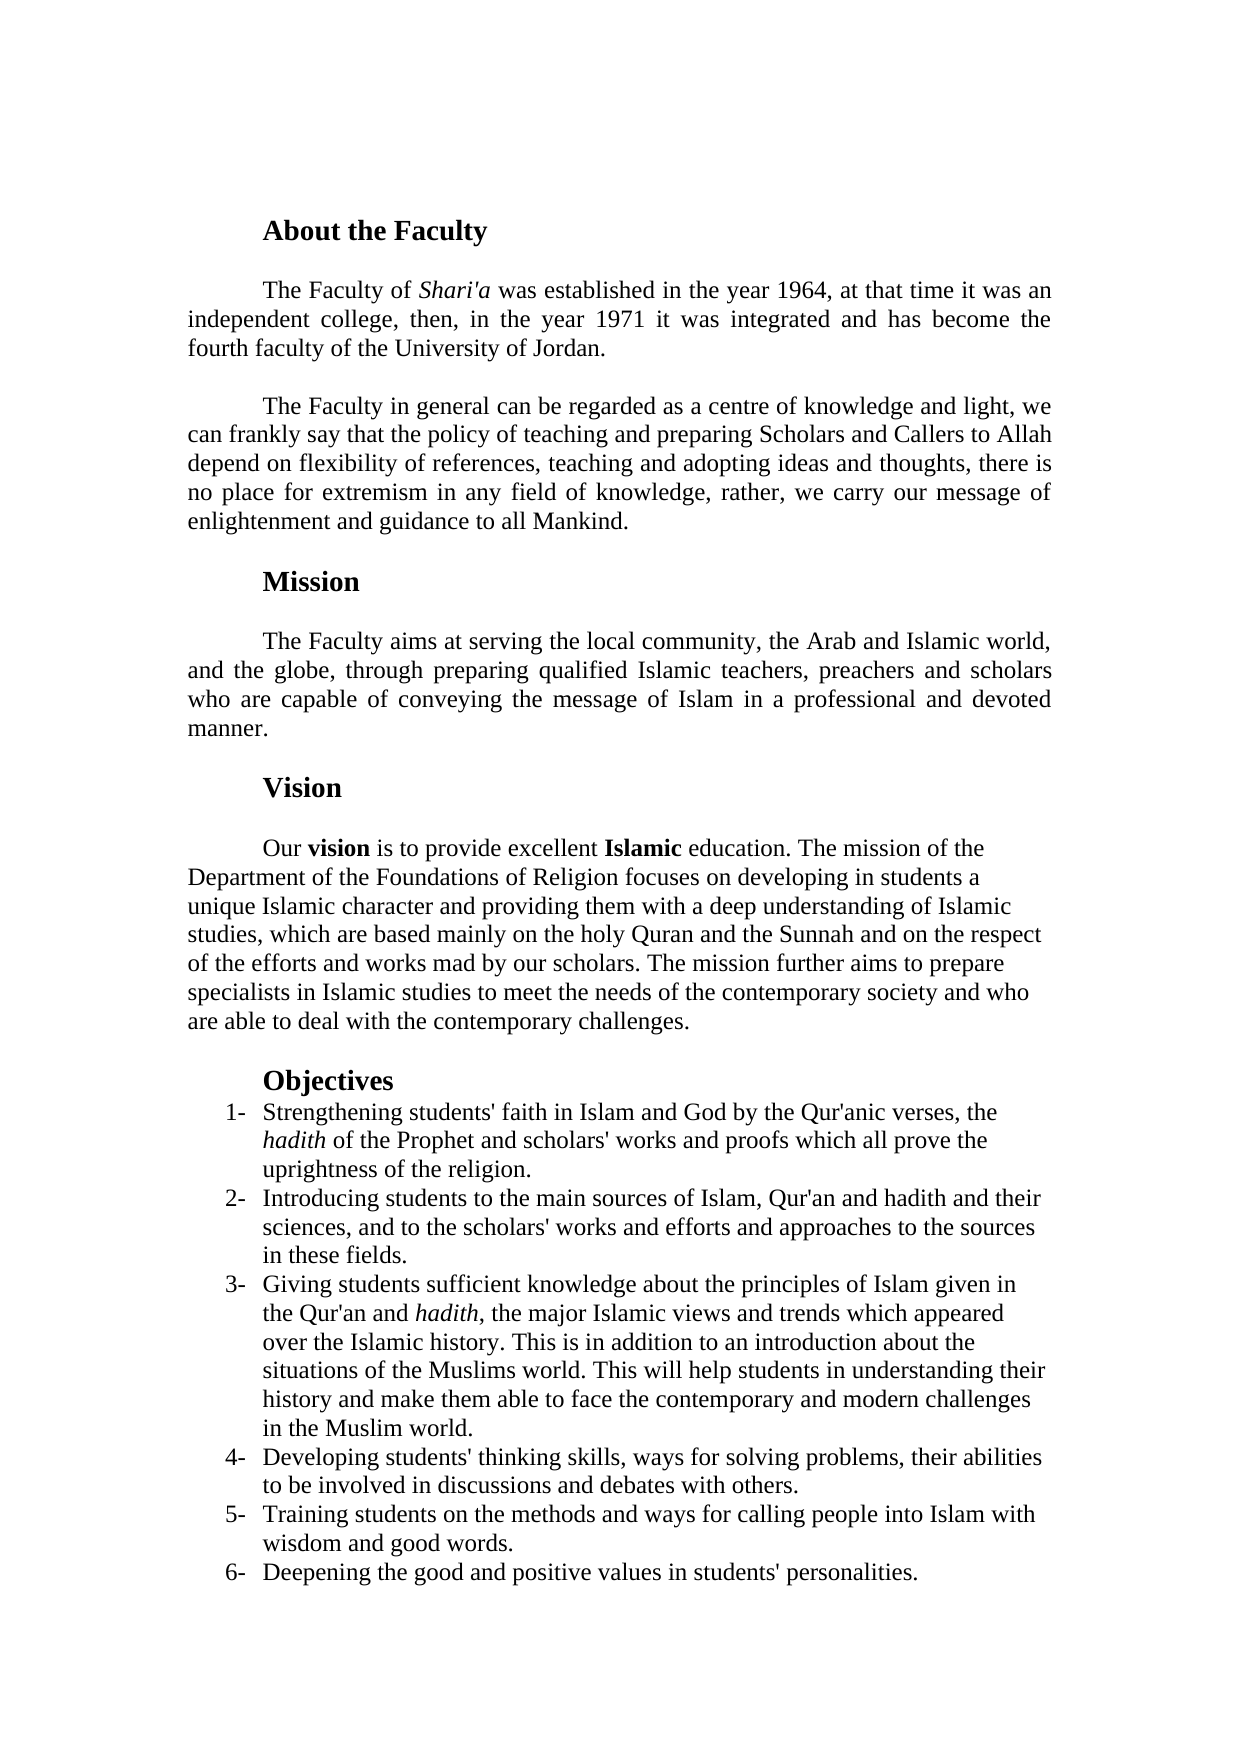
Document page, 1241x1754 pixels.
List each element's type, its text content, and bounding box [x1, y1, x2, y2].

list Developing students' thinking skills, ways for solving problems, their abilities to be involved in discussions and debates with others. [225, 1442, 1053, 1499]
text About the Faculty [187, 213, 1053, 246]
list Strengthening students' faith in Islam and God by the Qur'anic verses, the hadith of the Prophet and scholars' works and proofs which all prove the uprightness of the religion. [225, 1097, 1053, 1183]
text Mission [187, 564, 1053, 597]
text Vision [187, 771, 1053, 804]
list Deepening the good and positive values in students' personalities. [225, 1557, 1053, 1586]
text The Faculty of Shari'a was established in the year 1964, at that time it was an independent college, then, in the year 1971 it was integrated and has become the fourth faculty of the University of Jordan. [187, 275, 1053, 362]
text Our vision is to provide excellent Islamic education. The mission of the Department of the Foundations of Religion focuses on developing in students a unique Islamic character and providing them with a deep understanding of Islamic studies, which are based mainly on the holy Quran and the Sunnah and on the respect of the efforts and works mad by our scholars. The mission further aims to prepare specialists in Islamic studies to meet the needs of the contemporary society and who are able to deal with the contemporary challenges. [187, 833, 1053, 1034]
text Objectives [187, 1063, 1053, 1097]
text The Faculty aims at serving the local community, the Arab and Islamic world, and the globe, through preparing qualified Islamic teachers, preachers and scholars who are capable of conveying the message of Islam in a professional and devoted manner. [187, 626, 1053, 741]
list Introducing students to the main sources of Islam, Qur'an and hadith and their sciences, and to the scholars' works and efforts and approaches to the sources in these fields. [225, 1183, 1053, 1269]
text The Faculty in general can be regarded as a centre of knowledge and light, we can frankly say that the policy of teaching and preparing Scholars and Callers to Allah depend on flexibility of references, teaching and adopting ideas and thoughts, there is no place for extremism in any field of knowledge, rather, we carry our message of enlightenment and guidance to all Mankind. [187, 391, 1053, 534]
list Giving students sufficient knowledge about the principles of Islam given in the Qur'an and hadith, the major Islamic views and trends which appeared over the Islamic history. This is in addition to an introduction about the situations of the Muslims world. This will help students in understanding their history and make them able to face the contemporary and modern challenges in the Muslim world. [225, 1269, 1053, 1442]
list Training students on the methods and ways for calling people into Islam with wisdom and good words. [225, 1499, 1053, 1557]
